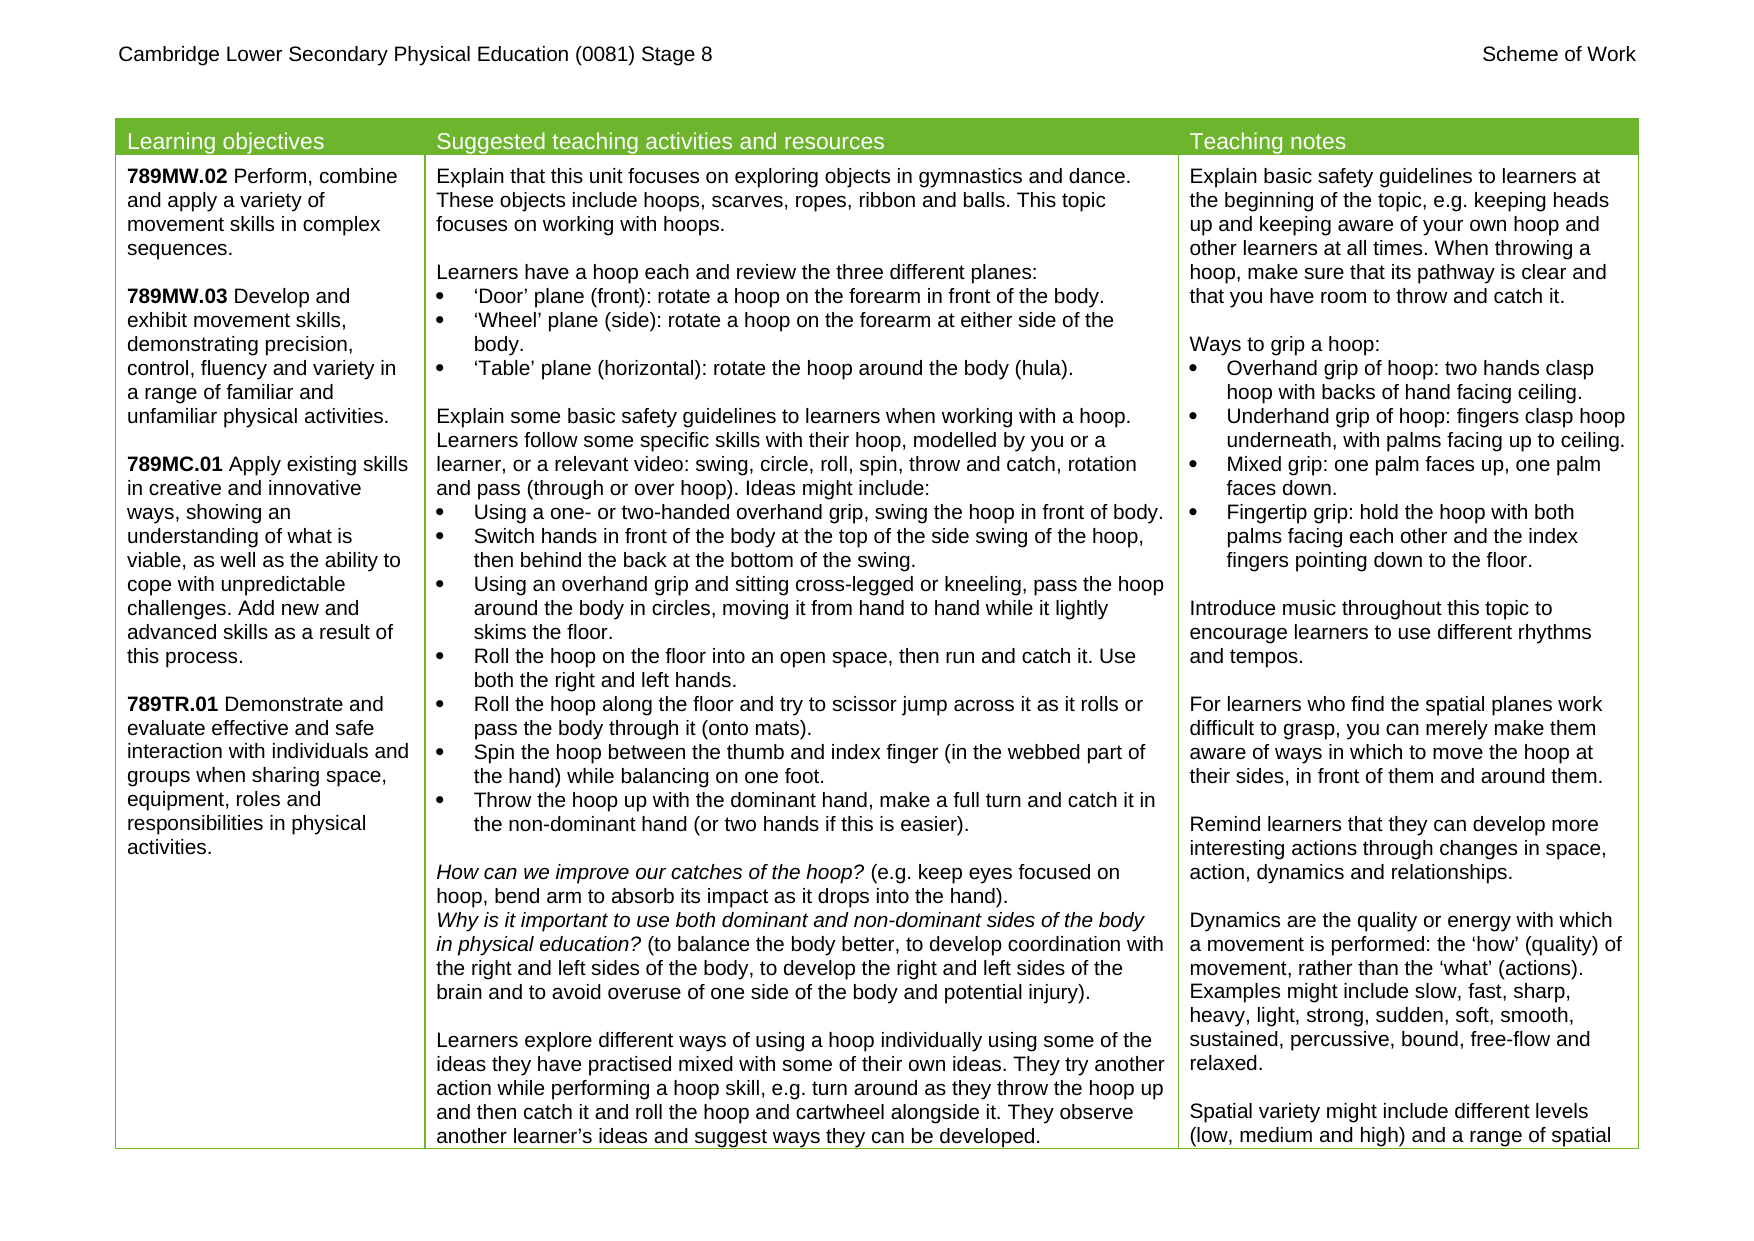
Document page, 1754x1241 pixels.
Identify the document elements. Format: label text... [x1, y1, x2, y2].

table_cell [1179, 155, 1638, 1148]
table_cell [426, 155, 1178, 1148]
table_header Teaching notes [1179, 119, 1638, 154]
table_header Learning objectives [116, 119, 424, 154]
table_header Suggested teaching activities and resources [426, 119, 1178, 154]
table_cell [116, 155, 424, 1148]
